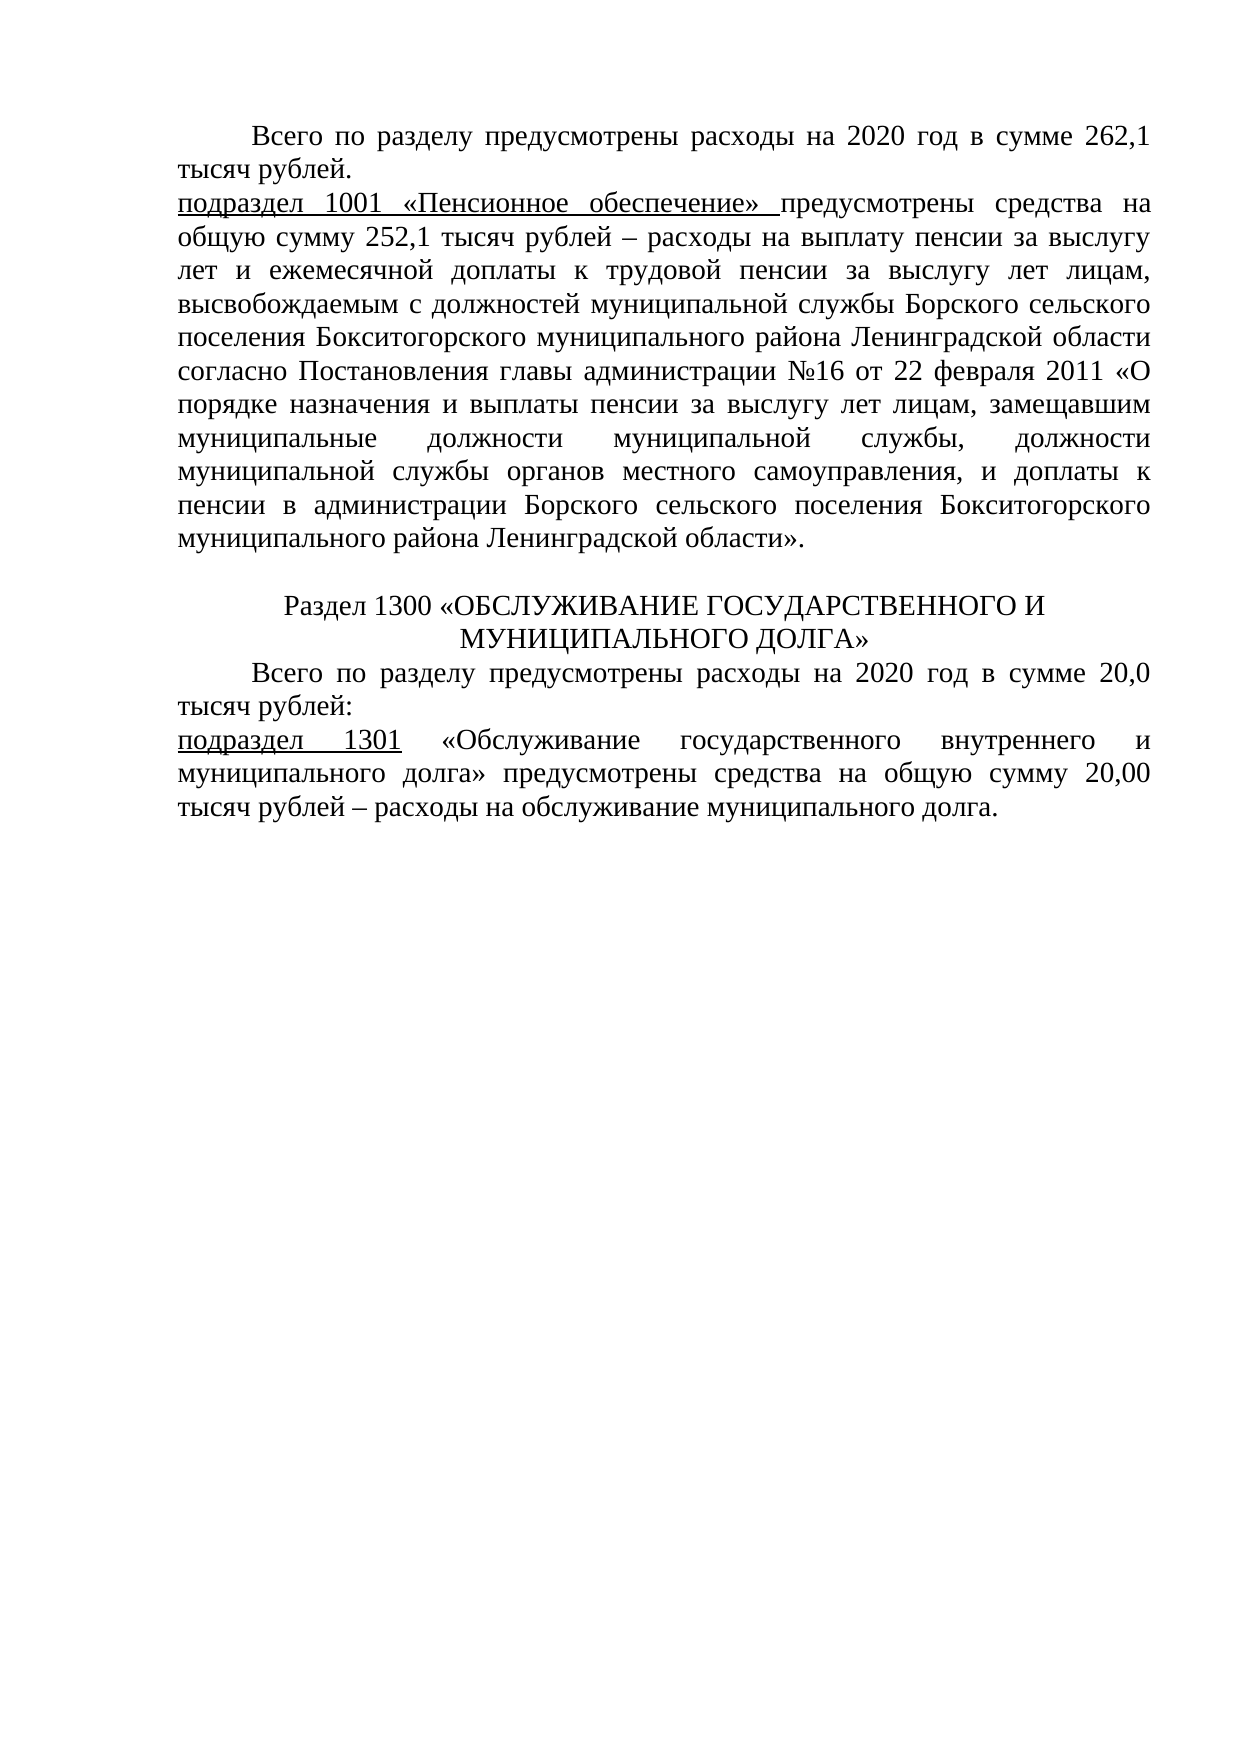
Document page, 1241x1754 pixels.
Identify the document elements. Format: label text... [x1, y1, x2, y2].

text Раздел 1300 «ОБСЛУЖИВАНИЕ ГОСУДАРСТВЕННОГО И МУНИЦИПАЛЬНОГО ДОЛГА» [177, 588, 1152, 655]
text подраздел 1301 «Обслуживание государственного внутреннего и муниципального долга» предусмотрены средства на общую сумму 20,00 тысяч рублей – расходы на обслуживание муниципального долга. [177, 722, 1152, 822]
text Всего по разделу предусмотрены расходы на 2020 год в сумме 262,1 тысяч рублей. [177, 118, 1152, 185]
text подраздел 1001 «Пенсионное обеспечение» предусмотрены средства на общую сумму 252,1 тысяч рублей – расходы на выплату пенсии за выслугу лет и ежемесячной доплаты к трудовой пенсии за выслугу лет лицам, высвобождаемым с должностей муниципальной службы Борского сельского поселения Бокситогорского муниципального района Ленинградской области согласно Постановления главы администрации №16 от 22 февраля 2011 «О порядке назначения и выплаты пенсии за выслугу лет лицам, замещавшим муниципальные должности муниципальной службы, должности муниципальной службы органов местного самоуправления, и доплаты к пенсии в администрации Борского сельского поселения Бокситогорского муниципального района Ленинградской области». [177, 185, 1152, 554]
text Всего по разделу предусмотрены расходы на 2020 год в сумме 20,0 тысяч рублей: [177, 655, 1152, 722]
